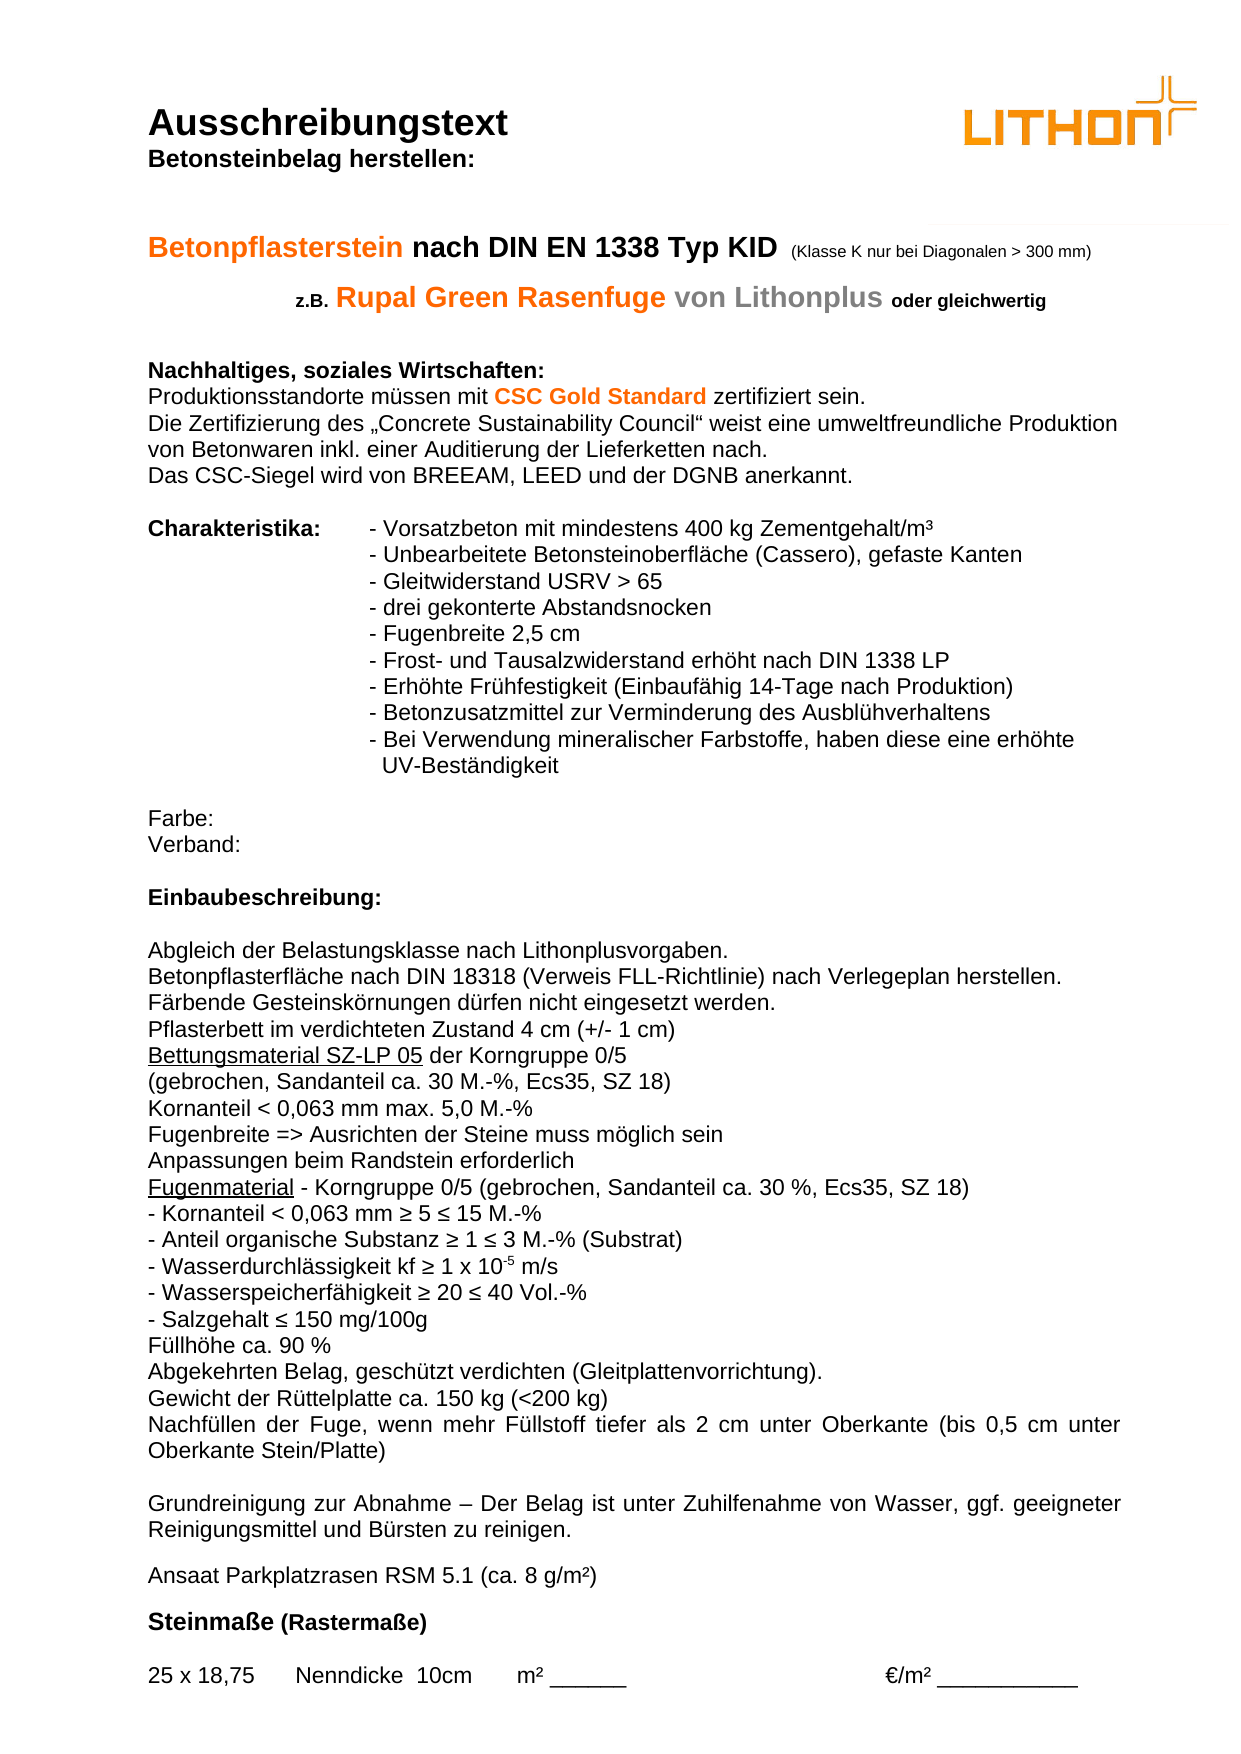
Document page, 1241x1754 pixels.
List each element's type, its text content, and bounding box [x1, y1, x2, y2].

text - drei gekonterte Abstandsnocken [295, 594, 1122, 620]
text Kornanteil < 0,063 mm max. 5,0 M.-% [148, 1095, 1122, 1121]
text Pflasterbett im verdichteten Zustand 4 cm (+/- 1 cm) [148, 1016, 1122, 1042]
text - Bei Verwendung mineralischer Farbstoffe, haben diese eine erhöhte [295, 726, 1122, 752]
text Steinmaße (Rastermaße) [148, 1607, 1122, 1636]
text Abgleich der Belastungsklasse nach Lithonplusvorgaben. [148, 937, 1122, 963]
text - Erhöhte Frühfestigkeit (Einbaufähig 14-Tage nach Produktion) [295, 673, 1122, 699]
picture [928, 12, 1229, 225]
text Einbaubeschreibung: [148, 884, 1122, 910]
text Farbe: [148, 805, 1122, 831]
text 25 x 18,75 Nenndicke 10cm m² ______ €/m² ___________ [148, 1662, 1122, 1689]
text Färbende Gesteinskörnungen dürfen nicht eingesetzt werden. [148, 989, 1122, 1016]
text Betonsteinbelag herstellen: [148, 143, 928, 172]
text - Kornanteil < 0,063 mm ≥ 5 ≤ 15 M.-% [148, 1200, 1122, 1226]
text Charakteristika: - Vorsatzbeton mit mindestens 400 kg Zementgehalt/m³ [148, 515, 1122, 541]
text Verband: [148, 831, 1122, 857]
text (gebrochen, Sandanteil ca. 30 M.-%, Ecs35, SZ 18) [148, 1068, 1122, 1095]
text UV-Beständigkeit [295, 752, 1122, 778]
text Bettungsmaterial SZ-LP 05 der Korngruppe 0/5 [148, 1042, 1122, 1068]
text Produktionsstandorte müssen mit CSC Gold Standard zertifiziert sein. [148, 383, 1122, 409]
text - Gleitwiderstand USRV > 65 [295, 568, 1122, 594]
text Nachfüllen der Fuge, wenn mehr Füllstoff tiefer als 2 cm unter Oberkante (bis 0,5 cm unter Oberkante Stein/Platte) [148, 1411, 1122, 1464]
text Füllhöhe ca. 90 % [148, 1332, 1122, 1358]
text - Frost- und Tausalzwiderstand erhöht nach DIN 1338 LP [295, 647, 1122, 673]
text - Salzgehalt ≤ 150 mg/100g [148, 1306, 1122, 1332]
text Ausschreibungstext [148, 100, 928, 143]
text Die Zertifizierung des „Concrete Sustainability Council“ weist eine umweltfreundliche Produktion von Betonwaren inkl. einer Auditierung der Lieferketten nach. [148, 409, 1122, 462]
text Nachhaltiges, soziales Wirtschaften: [148, 357, 1122, 383]
text Anpassungen beim Randstein erforderlich [148, 1147, 1122, 1174]
text Fugenmaterial - Korngruppe 0/5 (gebrochen, Sandanteil ca. 30 %, Ecs35, SZ 18) [148, 1174, 1122, 1200]
text Ansaat Parkplatzrasen RSM 5.1 (ca. 8 g/m²) [148, 1562, 1122, 1588]
text Betonpflasterstein nach DIN EN 1338 Typ KID (Klasse K nur bei Diagonalen > 300 mm) [148, 230, 1122, 263]
text Grundreinigung zur Abnahme – Der Belag ist unter Zuhilfenahme von Wasser, ggf. geeigneter Reinigungsmittel und Bürsten zu reinigen. [148, 1490, 1122, 1543]
text - Anteil organische Substanz ≥ 1 ≤ 3 M.-% (Substrat) [148, 1226, 1122, 1253]
text - Betonzusatzmittel zur Verminderung des Ausblühverhaltens [295, 699, 1122, 726]
text Abgekehrten Belag, geschützt verdichten (Gleitplattenvorrichtung). [148, 1358, 1122, 1384]
text Fugenbreite => Ausrichten der Steine muss möglich sein [148, 1121, 1122, 1147]
text Das CSC-Siegel wird von BREEAM, LEED und der DGNB anerkannt. [148, 462, 1122, 488]
text Gewicht der Rüttelplatte ca. 150 kg (<200 kg) [148, 1384, 1122, 1411]
text z.B. Rupal Green Rasenfuge von Lithonplus oder gleichwertig [148, 280, 1122, 314]
text Betonpflasterfläche nach DIN 18318 (Verweis FLL-Richtlinie) nach Verlegeplan herstellen. [148, 963, 1122, 989]
text - Wasserspeicherfähigkeit ≥ 20 ≤ 40 Vol.-% [148, 1279, 1122, 1306]
text - Unbearbeitete Betonsteinoberfläche (Cassero), gefaste Kanten [148, 541, 1122, 568]
text - Fugenbreite 2,5 cm [295, 620, 1122, 647]
text - Wasserdurchlässigkeit kf ≥ 1 x 10-5 m/s [148, 1253, 1122, 1279]
